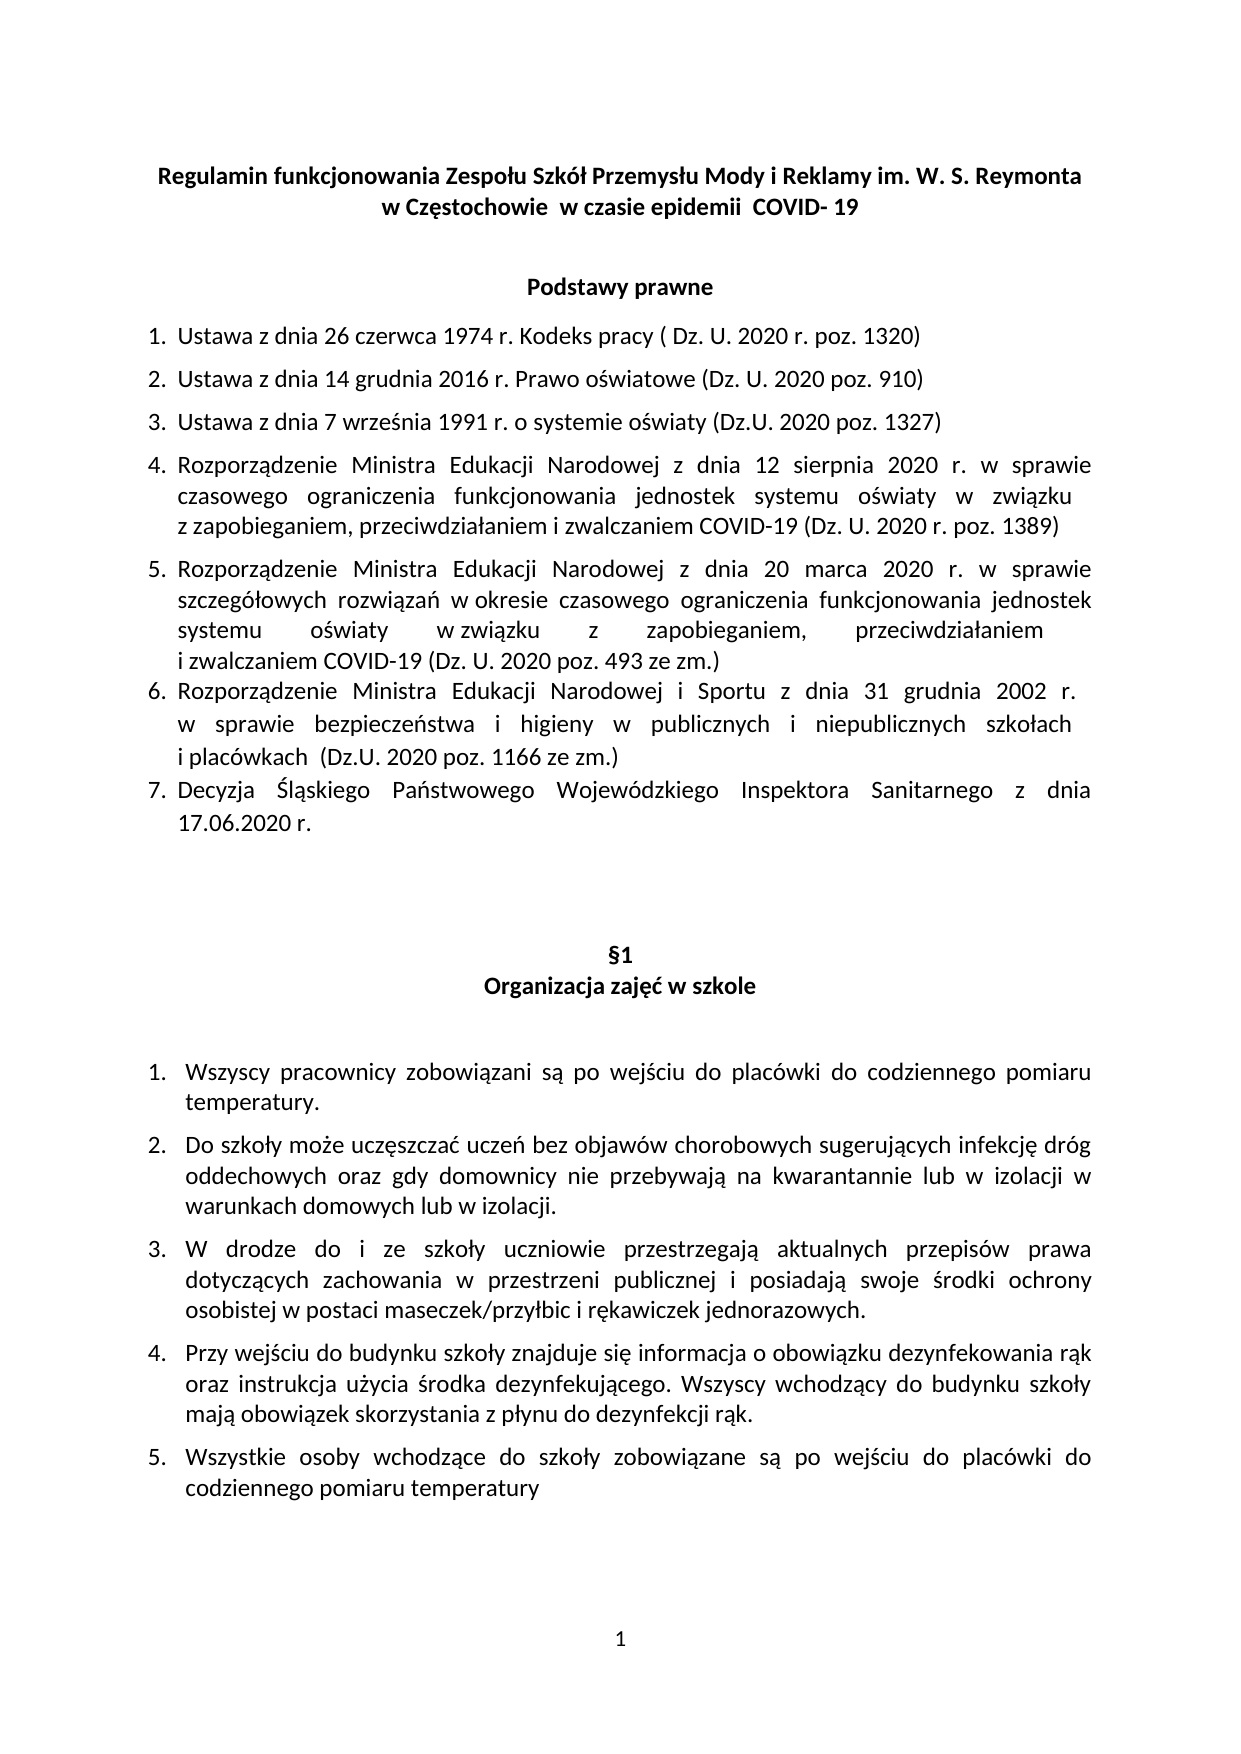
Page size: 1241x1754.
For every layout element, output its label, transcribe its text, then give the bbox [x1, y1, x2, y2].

list Decyzja Śląskiego Państwowego Wojewódzkiego Inspektora Sanitarnego z dnia 17.06.2020 r. [148, 774, 1093, 838]
subtitle Regulamin funkcjonowania Zespołu Szkół Przemysłu Mody i Reklamy im. W. S. Reymonta w Częstochowie w czasie epidemii COVID- 19 [148, 160, 1093, 221]
subtitle §1 Organizacja zajęć w szkole [148, 939, 1093, 1000]
text W drodze do i ze szkoły uczniowie przestrzegają aktualnych przepisów prawa dotyczących zachowania w przestrzeni publicznej i posiadają swoje środki ochrony osobistej w postaci maseczek/przyłbic i rękawiczek jednorazowych. [148, 1233, 1093, 1325]
text Do szkoły może uczęszczać uczeń bez objawów chorobowych sugerujących infekcję dróg oddechowych oraz gdy domownicy nie przebywają na kwarantannie lub w izolacji w warunkach domowych lub w izolacji. [148, 1129, 1093, 1221]
text Przy wejściu do budynku szkoły znajduje się informacja o obowiązku dezynfekowania rąk oraz instrukcja użycia środka dezynfekującego. Wszyscy wchodzący do budynku szkoły mają obowiązek skorzystania z płynu do dezynfekcji rąk. [148, 1337, 1093, 1429]
subtitle Rozporządzenie Ministra Edukacji Narodowej z dnia 12 sierpnia 2020 r. w sprawie czasowego ograniczenia funkcjonowania jednostek systemu oświaty w związku z zapobieganiem, przeciwdziałaniem i zwalczaniem COVID-19 (Dz. U. 2020 r. poz. 1389) [148, 449, 1093, 541]
text Wszystkie osoby wchodzące do szkoły zobowiązane są po wejściu do placówki do codziennego pomiaru temperatury [148, 1442, 1093, 1503]
subtitle Ustawa z dnia 26 czerwca 1974 r. Kodeks pracy ( Dz. U. 2020 r. poz. 1320) [148, 320, 1093, 351]
subtitle Ustawa z dnia 14 grudnia 2016 r. Prawo oświatowe (Dz. U. 2020 poz. 910) [148, 363, 1093, 394]
text Podstawy prawne [148, 271, 1093, 301]
text Wszyscy pracownicy zobowiązani są po wejściu do placówki do codziennego pomiaru temperatury. [148, 1056, 1093, 1117]
subtitle Rozporządzenie Ministra Edukacji Narodowej z dnia 20 marca 2020 r. w sprawie szczegółowych rozwiązań w okresie czasowego ograniczenia funkcjonowania jednostek systemu oświaty w związku z zapobieganiem, przeciwdziałaniem i zwalczaniem COVID-19 (Dz. U. 2020 poz. 493 ze zm.) [148, 553, 1093, 676]
subtitle Ustawa z dnia 7 września 1991 r. o systemie oświaty (Dz.U. 2020 poz. 1327) [148, 406, 1093, 437]
list Rozporządzenie Ministra Edukacji Narodowej i Sportu z dnia 31 grudnia 2002 r. w sprawie bezpieczeństwa i higieny w publicznych i niepublicznych szkołach i placówkach (Dz.U. 2020 poz. 1166 ze zm.) [148, 676, 1093, 772]
